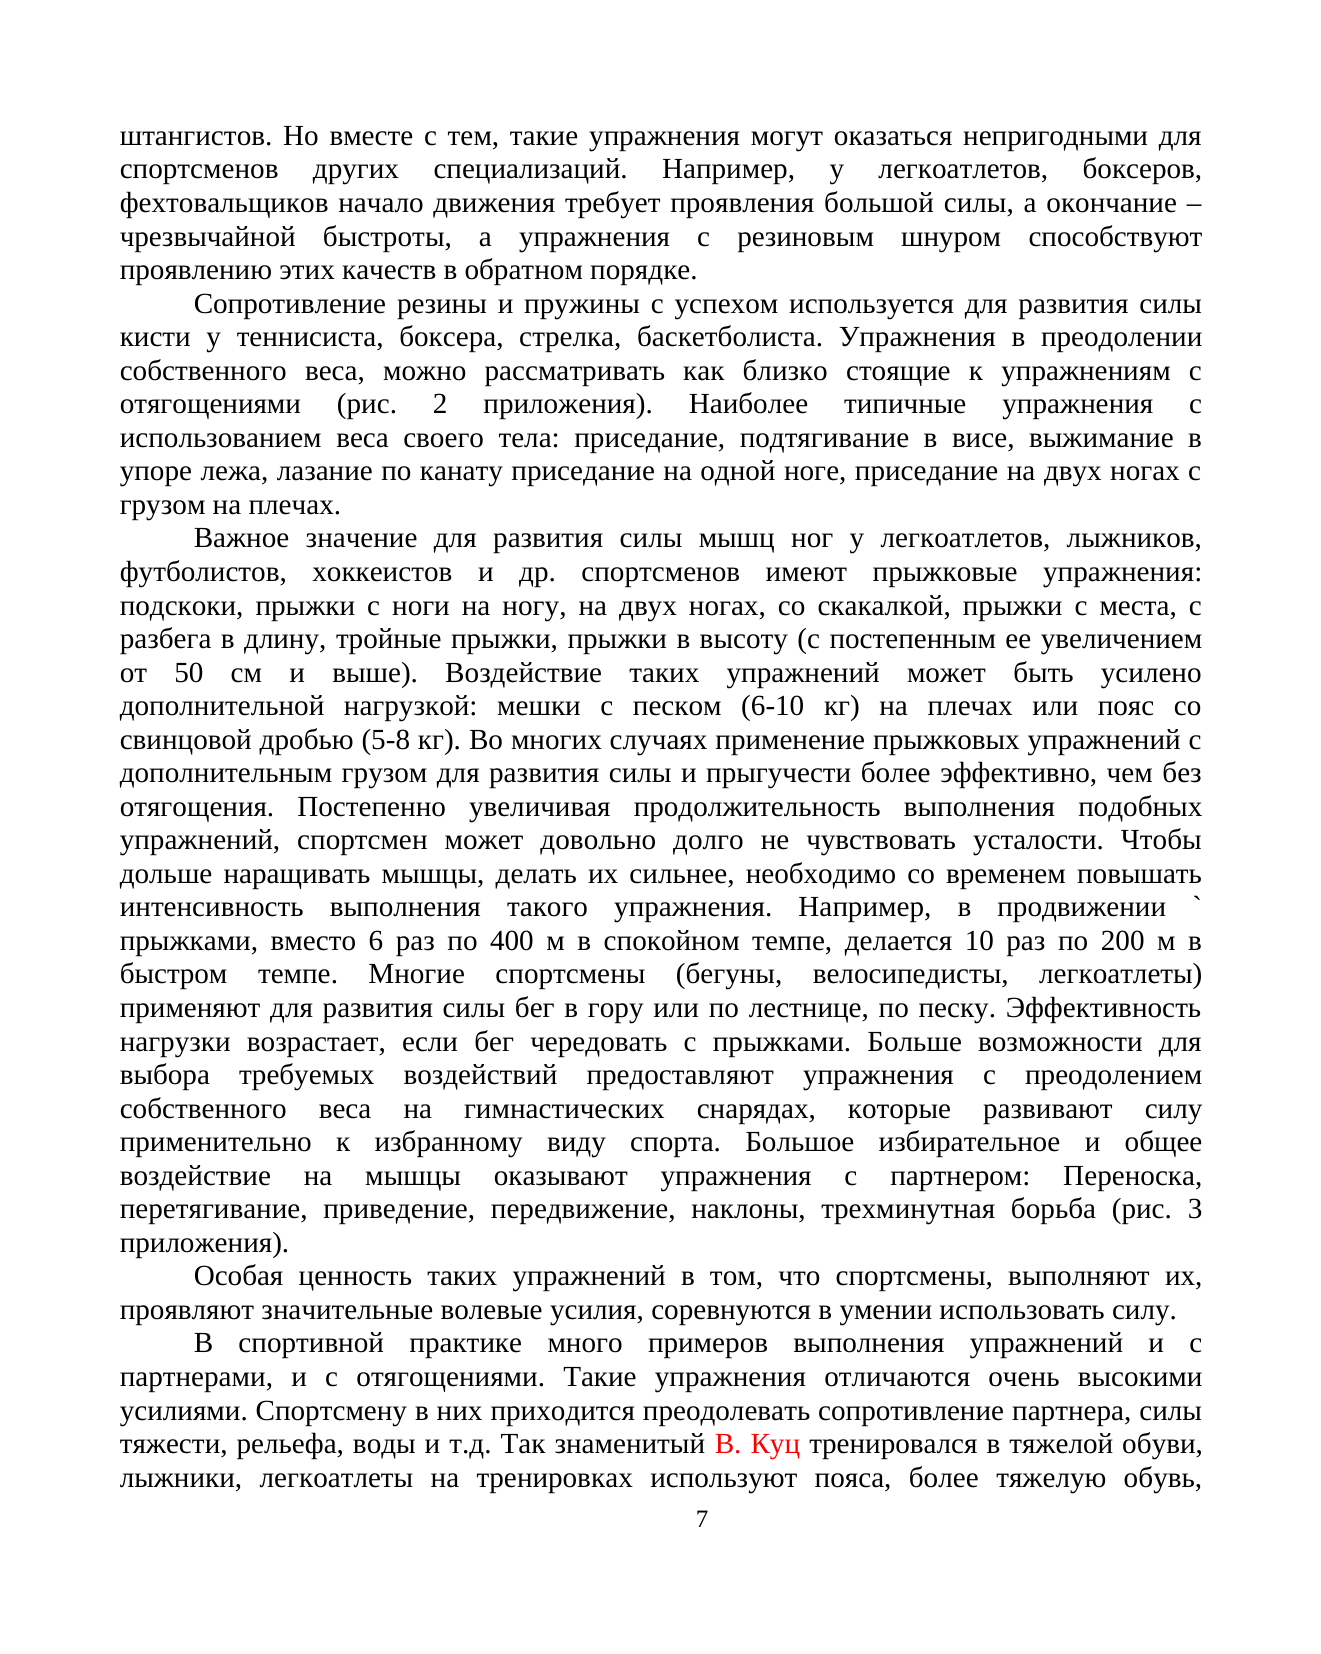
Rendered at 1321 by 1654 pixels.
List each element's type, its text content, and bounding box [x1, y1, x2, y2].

text Особая ценность таких упражнений в том, что спортсмены, выполняют их, проявляют значительные волевые усилия, соревнуются в умении использовать силу. [119, 1258, 1203, 1326]
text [119, 118, 1203, 286]
text Сопротивление резины и пружины с успехом используется для развития силы кисти у теннисиста, боксера, стрелка, баскетболиста. Упражнения в преодолении собственного веса, можно рассматривать как близко стоящие к упражнениям с отягощениями (рис. 2 приложения). Наиболее типичные упражнения с использованием веса своего тела: приседание, подтягивание в висе, выжимание в упоре лежа, лазание по канату приседание на одной ноге, приседание на двух ногах с грузом на плечах. [119, 286, 1203, 521]
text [119, 1326, 1203, 1493]
text Важное значение для развития силы мышц ног у легкоатлетов, лыжников, футболистов, хоккеистов и др. спортсменов имеют прыжковые упражнения: подскоки, прыжки с ноги на ногу, на двух ногах, со скакалкой, прыжки с места, с разбега в длину, тройные прыжки, прыжки в высоту (с постепенным ее увеличением от 50 см и выше). Воздействие таких упражнений может быть усилено дополнительной нагрузкой: мешки с песком (6-10 кг) на плечах или пояс со свинцовой дробью (5-8 кг). Во многих случаях применение прыжковых упражнений с дополнительным грузом для развития силы и прыгучести более эффективно, чем без отягощения. Постепенно увеличивая продолжительность выполнения подобных упражнений, спортсмен может довольно долго не чувствовать усталости. Чтобы дольше наращивать мышцы, делать их сильнее, необходимо со временем повышать интенсивность выполнения такого упражнения. Например, в продвижении ` прыжками, вместо 6 раз по 400 м в спокойном темпе, делается 10 раз по 200 м в быстром темпе. Многие спортсмены (бегуны, велосипедисты, легкоатлеты) применяют для развития силы бег в гору или по лестнице, по песку. Эффективность нагрузки возрастает, если бег чередовать с прыжками. Больше возможности для выбора требуемых воздействий предоставляют упражнения с преодолением собственного веса на гимнастических снарядах, которые развивают силу применительно к избранному виду спорта. Большое избирательное и общее воздействие на мышцы оказывают упражнения с партнером: Переноска, перетягивание, приведение, передвижение, наклоны, трехминутная борьба (рис. 3 приложения). [119, 521, 1203, 1258]
